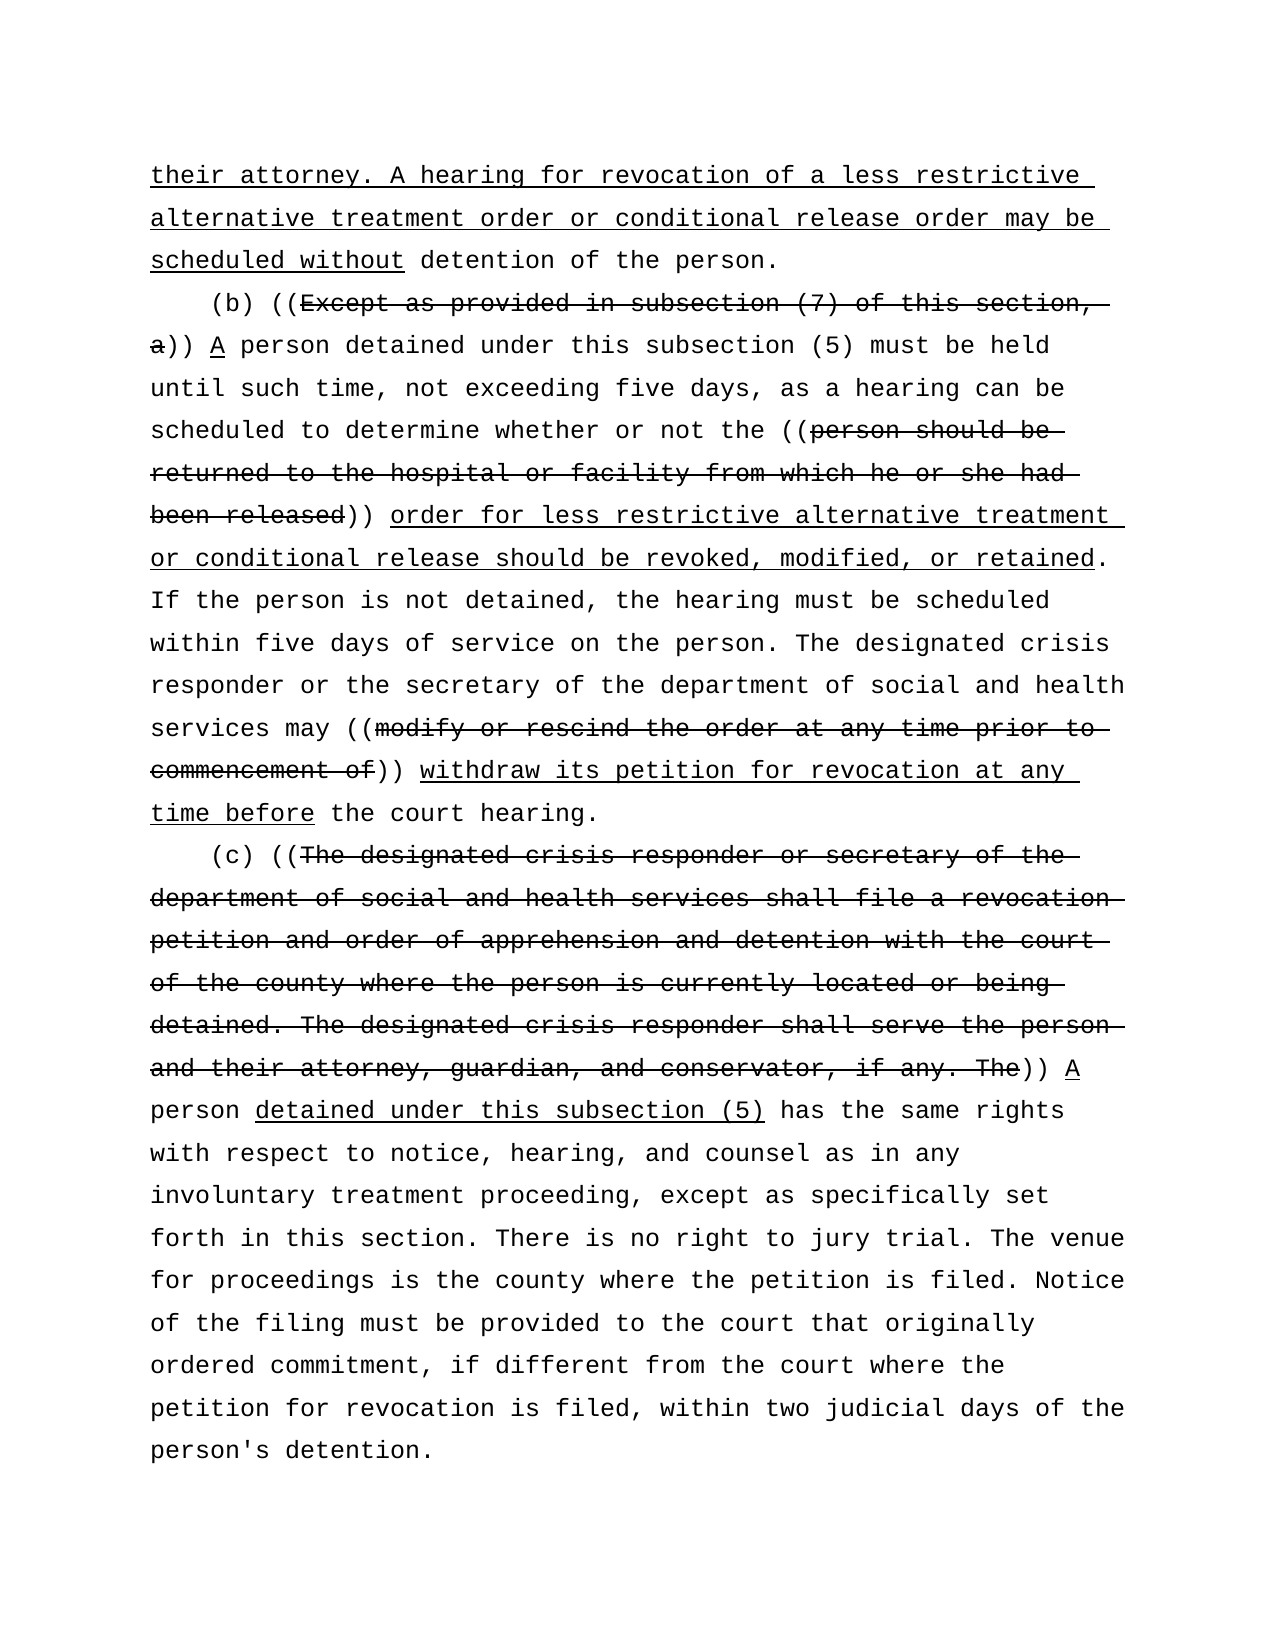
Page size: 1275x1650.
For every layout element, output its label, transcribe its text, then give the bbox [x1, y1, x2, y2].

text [150, 150, 1125, 277]
text (c) ((The designated crisis responder or secretary of the department of social and health services shall file a revocation petition and order of apprehension and detention with the court of the county where the person is currently located or being detained. The designated crisis responder shall serve the person and their attorney, guardian, and conservator, if any. The)) A person detained under this subsection (5) has the same rights with respect to notice, hearing, and counsel as in any involuntary treatment proceeding, except as specifically set forth in this section. There is no right to jury trial. The venue for proceedings is the county where the petition is filed. Notice of the filing must be provided to the court that originally ordered commitment, if different from the court where the petition for revocation is filed, within two judicial days of the person's detention. [150, 901, 1125, 1026]
text (c) ((The designated crisis responder or secretary of the department of social and health services shall file a revocation petition and order of apprehension and detention with the court of the county where the person is currently located or being detained. The designated crisis responder shall serve the person and their attorney, guardian, and conservator, if any. The)) A person detained under this subsection (5) has the same rights with respect to notice, hearing, and counsel as in any involuntary treatment proceeding, except as specifically set forth in this section. There is no right to jury trial. The venue for proceedings is the county where the petition is filed. Notice of the filing must be provided to the court that originally ordered commitment, if different from the court where the petition for revocation is filed, within two judicial days of the person's detention. [150, 830, 1125, 899]
text (c) ((The designated crisis responder or secretary of the department of social and health services shall file a revocation petition and order of apprehension and detention with the court of the county where the person is currently located or being detained. The designated crisis responder shall serve the person and their attorney, guardian, and conservator, if any. The)) A person detained under this subsection (5) has the same rights with respect to notice, hearing, and counsel as in any involuntary treatment proceeding, except as specifically set forth in this section. There is no right to jury trial. The venue for proceedings is the county where the petition is filed. Notice of the filing must be provided to the court that originally ordered commitment, if different from the court where the petition for revocation is filed, within two judicial days of the person's detention. [150, 1028, 1125, 1467]
text (b) ((Except as provided in subsection (7) of this section, a)) A person detained under this subsection (5) must be held until such time, not exceeding five days, as a hearing can be scheduled to determine whether or not the ((person should be returned to the hospital or facility from which he or she had been released)) order for less restrictive alternative treatment or conditional release should be revoked, modified, or retained. If the person is not detained, the hearing must be scheduled within five days of service on the person. The designated crisis responder or the secretary of the department of social and health services may ((modify or rescind the order at any time prior to commencement of)) withdraw its petition for revocation at any time before the court hearing. [150, 277, 1125, 830]
